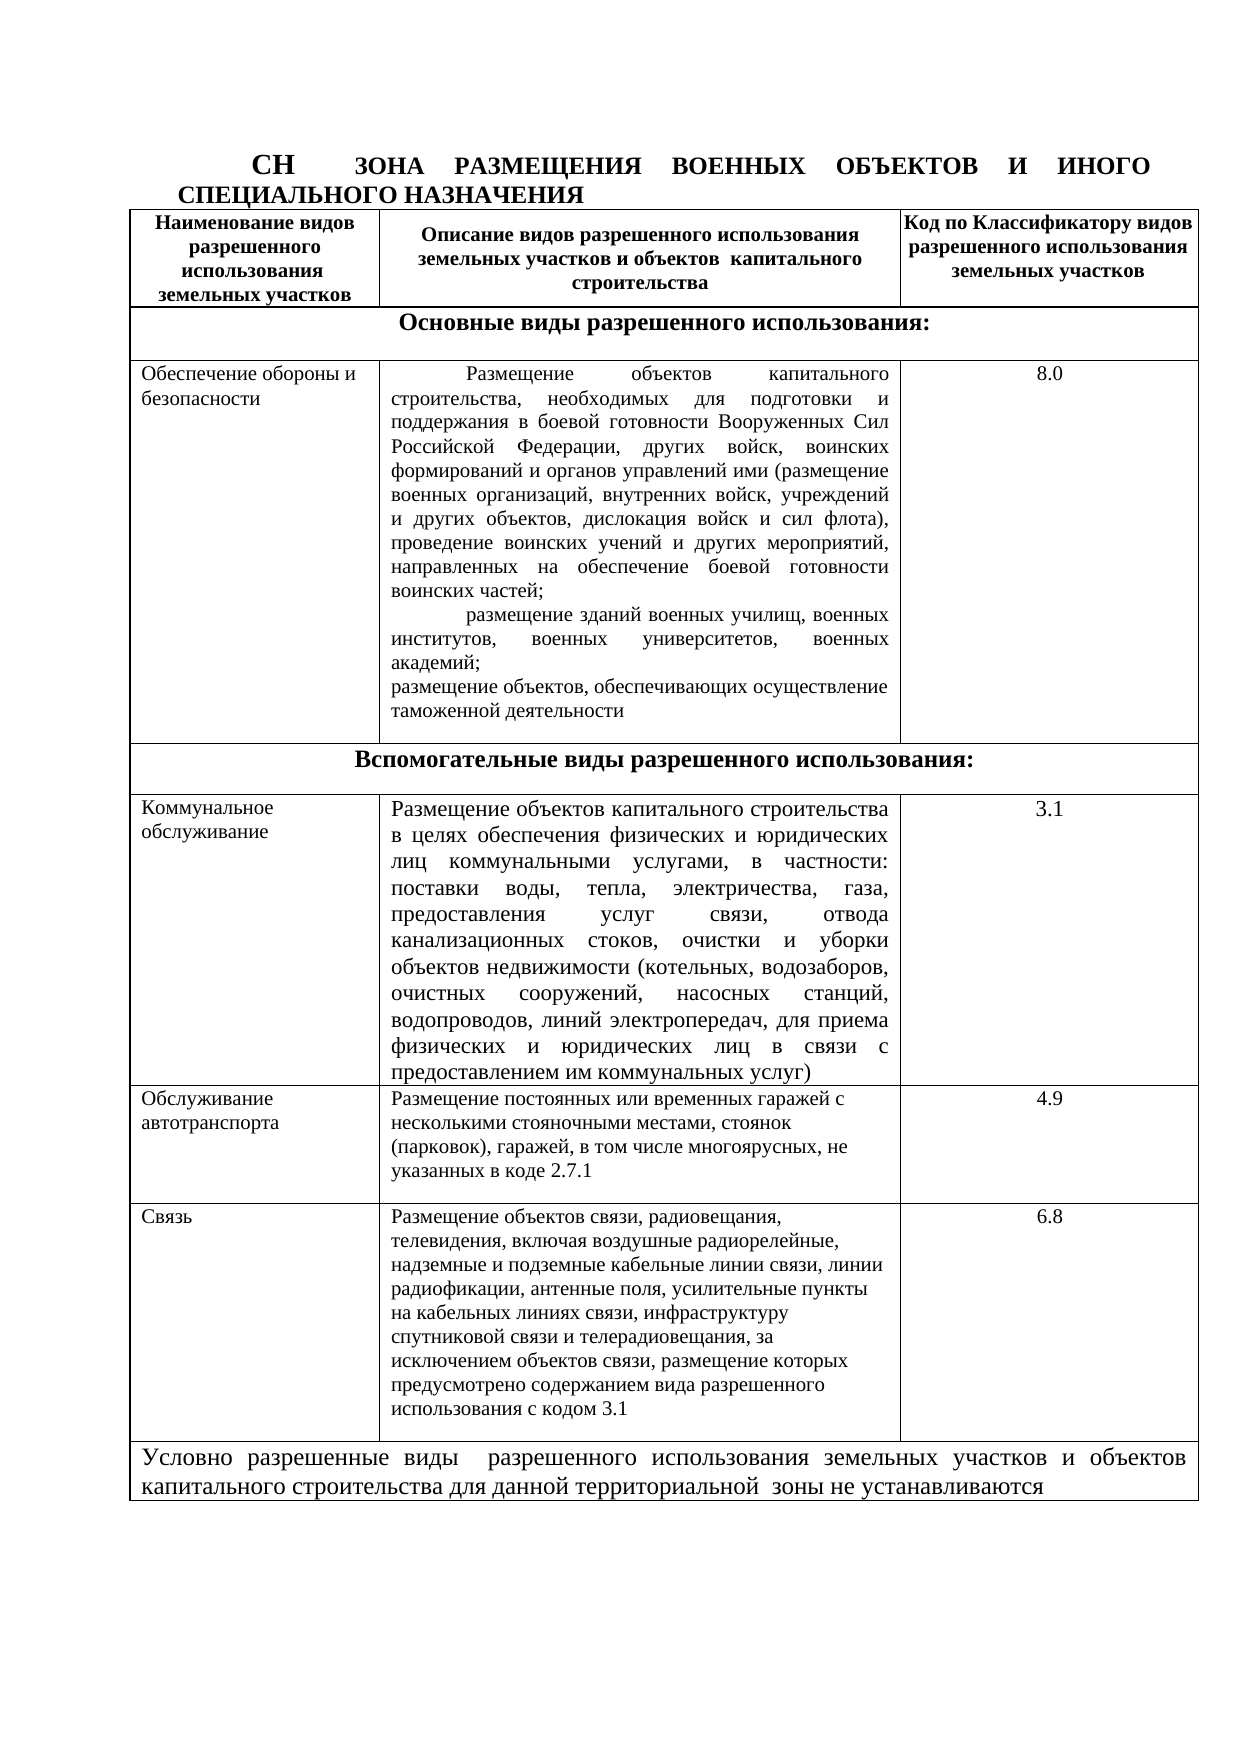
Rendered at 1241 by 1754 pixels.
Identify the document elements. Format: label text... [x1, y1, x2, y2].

table_cell Размещение объектов связи, радиовещания, телевидения, включая воздушные радиорелейные, надземные и подземные кабельные линии связи, линии радиофикации, антенные поля, усилительные пункты на кабельных линиях связи, инфраструктуру спутниковой связи и телерадиовещания, за исключением объектов связи, размещение которых предусмотрено содержанием вида разрешенного использования с кодом 3.1 [380, 1204, 900, 1441]
table_cell 6.8 [901, 1204, 1198, 1441]
table_cell Основные виды разрешенного использования: [131, 308, 1198, 360]
table_header Описание видов разрешенного использования земельных участков и объектов капитального строительства [380, 210, 900, 306]
table_cell Размещение объектов капитального строительства, необходимых для подготовки и поддержания в боевой готовности Вооруженных Сил Российской Федерации, других войск, воинских формирований и органов управлений ими (размещение военных организаций, внутренних войск, учреждений и других объектов, дислокация войск и сил флота), проведение воинских учений и других мероприятий, направленных на обеспечение боевой готовности воинских частей; размещение зданий военных училищ, военных институтов, военных университетов, военных академий; размещение объектов, обеспечивающих осуществление таможенной деятельности [380, 361, 900, 743]
subtitle СН ЗОНА РАЗМЕЩЕНИЯ ВОЕННЫХ ОБЪЕКТОВ И ИНОГО СПЕЦИАЛЬНОГО НАЗНАЧЕНИЯ [177, 147, 1152, 209]
table_cell Связь [131, 1204, 379, 1441]
table_cell Обеспечение обороны и безопасности [131, 361, 379, 743]
table_cell Размещение объектов капитального строительства в целях обеспечения физических и юридических лиц коммунальными услугами, в частности: поставки воды, тепла, электричества, газа, предоставления услуг связи, отвода канализационных стоков, очистки и уборки объектов недвижимости (котельных, водозаборов, очистных сооружений, насосных станций, водопроводов, линий электропередач, для приема физических и юридических лиц в связи с предоставлением им коммунальных услуг) [380, 795, 900, 1085]
table_cell Условно разрешенные виды разрешенного использования земельных участков и объектов капитального строительства для данной территориальной зоны не устанавливаются [131, 1442, 1198, 1500]
table_cell Обслуживание автотранспорта [131, 1086, 379, 1203]
table_cell 8.0 [901, 361, 1198, 743]
table_header Наименование видов разрешенного использования земельных участков [131, 210, 379, 306]
table_header Код по Классификатору видов разрешенного использования земельных участков [901, 210, 1198, 306]
table_cell 4.9 [901, 1086, 1198, 1203]
table_cell Размещение постоянных или временных гаражей с несколькими стояночными местами, стоянок (парковок), гаражей, в том числе многоярусных, не указанных в коде 2.7.1 [380, 1086, 900, 1203]
table_cell 3.1 [901, 795, 1198, 1085]
table_cell Коммунальное обслуживание [131, 795, 379, 1085]
table_cell Вспомогательные виды разрешенного использования: [131, 744, 1198, 794]
